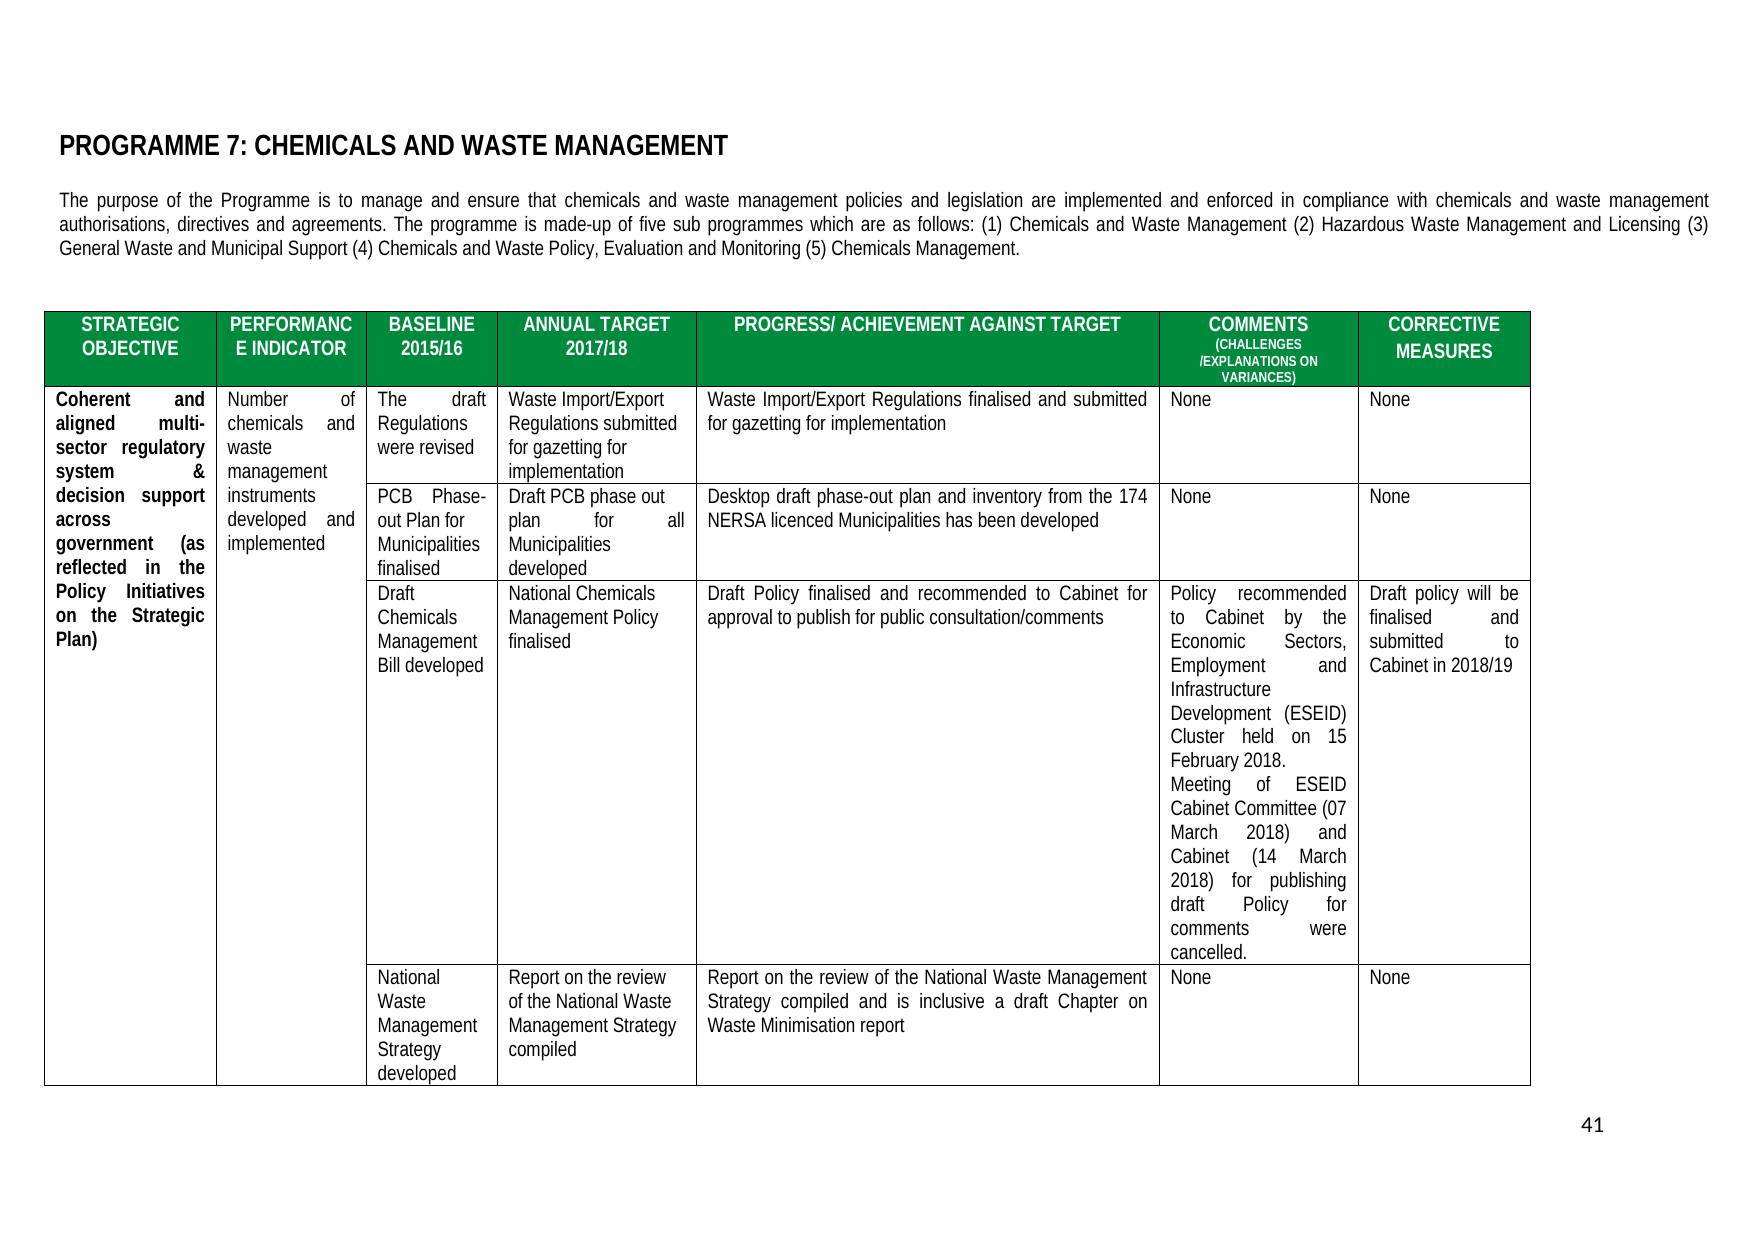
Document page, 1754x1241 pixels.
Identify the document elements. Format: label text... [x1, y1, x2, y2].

table_header CORRECTIVE MEASURES [1359, 312, 1530, 386]
table_cell National Chemicals Management Policy finalised [498, 581, 696, 964]
table_cell PCB Phase-out Plan for Municipalities finalised [367, 484, 497, 580]
table_cell The draft Regulations were revised [367, 387, 497, 483]
table_cell Waste Import/Export Regulations finalised and submitted for gazetting for implementation [697, 387, 1159, 483]
table_cell Draft PCB phase out plan for all Municipalities developed [498, 484, 696, 580]
table_header PROGRESS/ ACHIEVEMENT AGAINST TARGET [697, 312, 1159, 386]
text The purpose of the Programme is to manage and ensure that chemicals and waste management policies and legislation are implemented and enforced in compliance with chemicals and waste management authorisations, directives and agreements. The programme is made-up of five sub programmes which are as follows: (1) Chemicals and Waste Management (2) Hazardous Waste Management and Licensing (3) General Waste and Municipal Support (4) Chemicals and Waste Policy, Evaluation and Monitoring (5) Chemicals Management. [59, 188, 1713, 259]
table_cell None [1160, 965, 1358, 1085]
table_cell None [1359, 387, 1530, 483]
table_cell Report on the review of the National Waste Management Strategy compiled and is inclusive a draft Chapter on Waste Minimisation report [697, 965, 1159, 1085]
table_cell None [1160, 387, 1358, 483]
table_header STRATEGIC OBJECTIVE [45, 312, 216, 386]
table_cell None [1160, 484, 1358, 580]
table_header PERFORMANCE INDICATOR [217, 312, 366, 386]
table_header COMMENTS (CHALLENGES /EXPLANATIONS ON VARIANCES) [1160, 312, 1358, 386]
table_cell None [1359, 484, 1530, 580]
table_cell None [1359, 965, 1530, 1085]
table_header BASELINE 2015/16 [367, 312, 497, 386]
table_cell Desktop draft phase-out plan and inventory from the 174 NERSA licenced Municipalities has been developed [697, 484, 1159, 580]
text PROGRAMME 7: CHEMICALS AND WASTE MANAGEMENT [59, 128, 1604, 162]
table_cell Draft policy will be finalised and submitted to Cabinet in 2018/19 [1359, 581, 1530, 964]
table_cell National Waste Management Strategy developed [367, 965, 497, 1085]
table_cell Waste Import/Export Regulations submitted for gazetting for implementation [498, 387, 696, 483]
table_cell Draft Chemicals Management Bill developed [367, 581, 497, 964]
table_cell Policy recommended to Cabinet by the Economic Sectors, Employment and Infrastructure Development (ESEID) Cluster held on 15 February 2018. Meeting of ESEID Cabinet Committee (07 March 2018) and Cabinet (14 March 2018) for publishing draft Policy for comments were cancelled. [1160, 581, 1358, 964]
table_cell Draft Policy finalised and recommended to Cabinet for approval to publish for public consultation/comments [697, 581, 1159, 964]
table_cell Coherent and aligned multi-sector regulatory system & decision support across government (as reflected in the Policy Initiatives on the Strategic Plan) [45, 387, 216, 1085]
table_cell Number of chemicals and waste management instruments developed and implemented [217, 387, 366, 1085]
table_header ANNUAL TARGET 2017/18 [498, 312, 696, 386]
table_cell Report on the review of the National Waste Management Strategy compiled [498, 965, 696, 1085]
